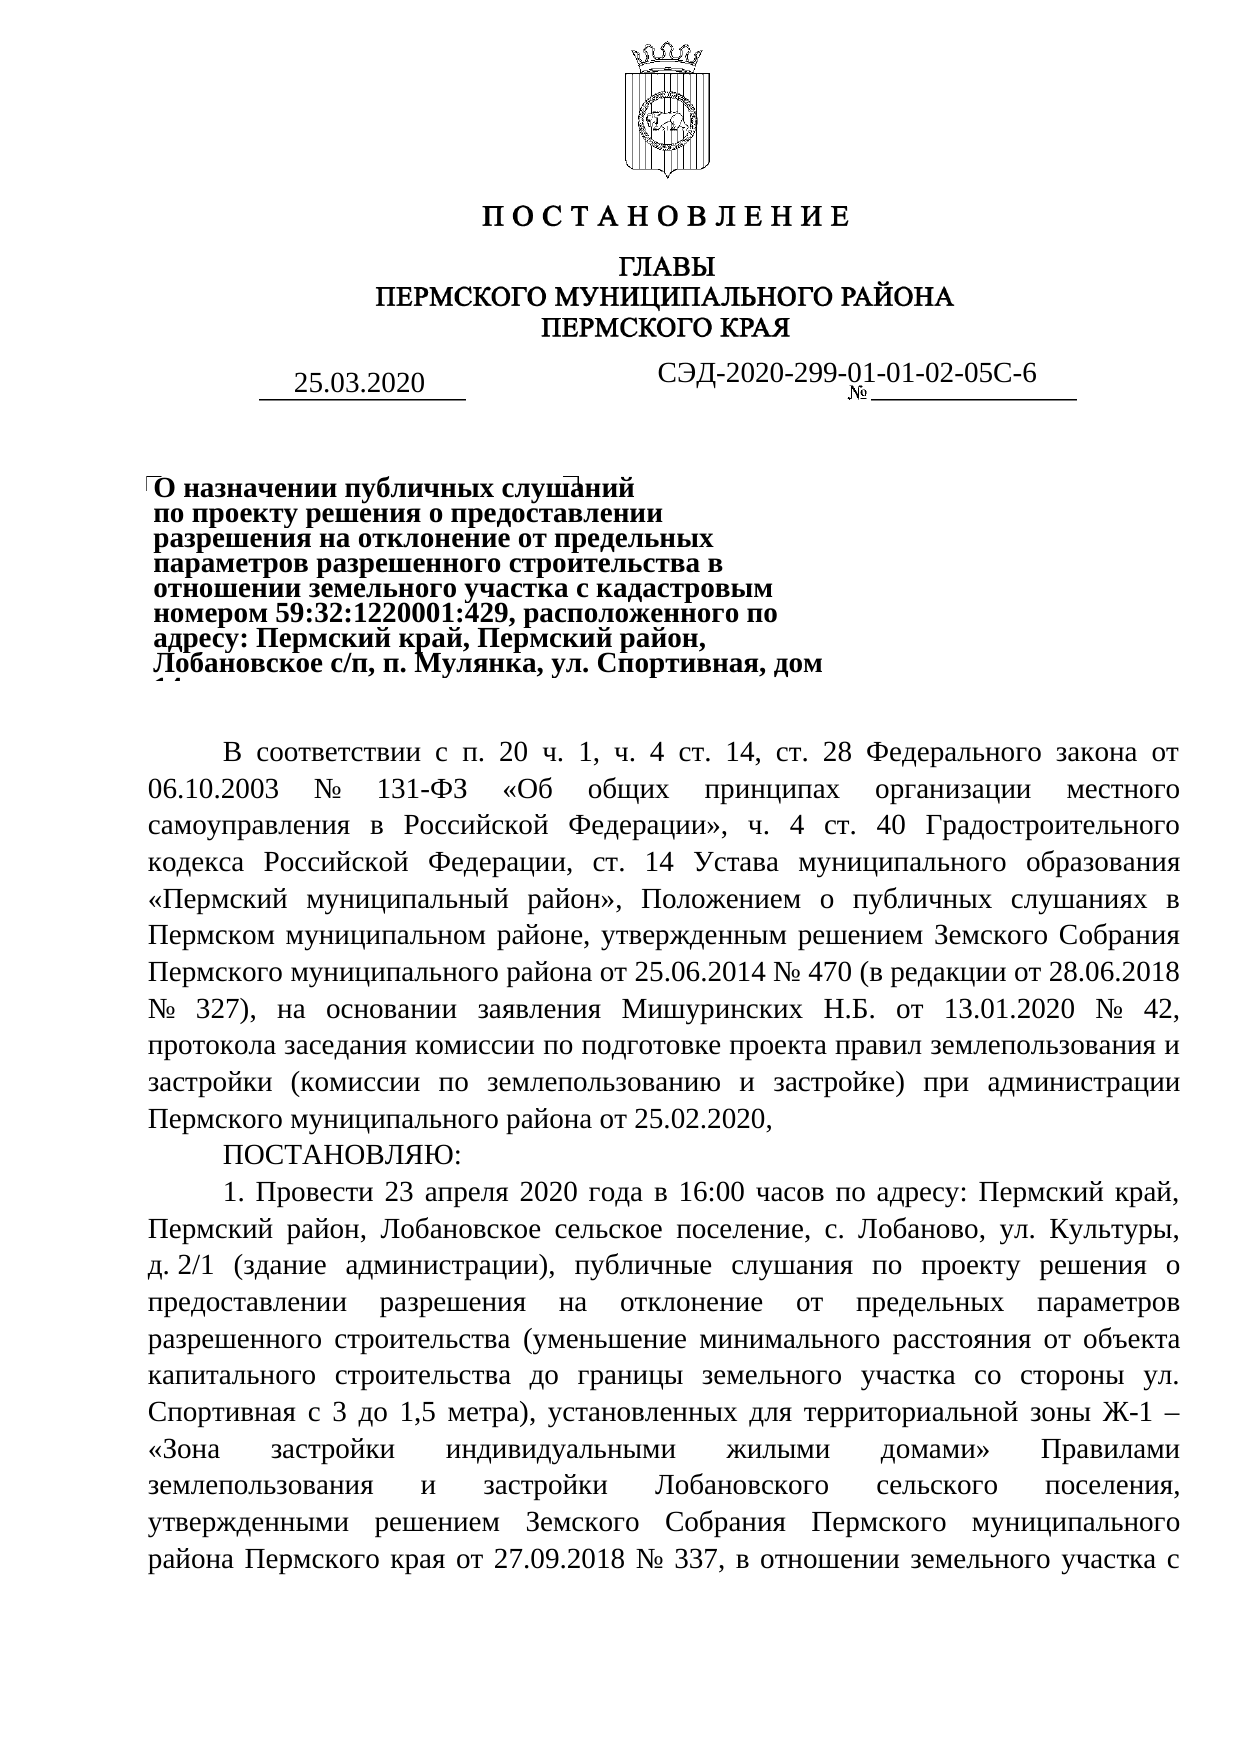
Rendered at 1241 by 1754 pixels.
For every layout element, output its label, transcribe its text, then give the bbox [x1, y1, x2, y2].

picture [159, 479, 170, 491]
text ПОСТАНОВЛЯЮ: [148, 1136, 1181, 1172]
text В соответствии с п. 20 ч. 1, ч. 4 ст. 14, ст. 28 Федерального закона от 06.10.2003 № 131-ФЗ «Об общих принципах организации местного самоуправления в Российской Федерации», ч. 4 ст. 40 Градостроительного кодекса Российской Федерации, ст. 14 Устава муниципального образования «Пермский муниципальный район», Положением о публичных слушаниях в Пермском муниципальном районе, утвержденным решением Земского Собрания Пермского муниципального района от 25.06.2014 № 470 (в редакции от 28.06.2018 № 327), на основании заявления Мишуринских Н.Б. от 13.01.2020 № 42, протокола заседания комиссии по подготовке проекта правил землепользования и застройки (комиссии по землепользованию и застройке) при администрации Пермского муниципального района от 25.02.2020, [148, 732, 1181, 1136]
picture [146, 40, 1077, 491]
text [148, 1172, 1181, 1576]
